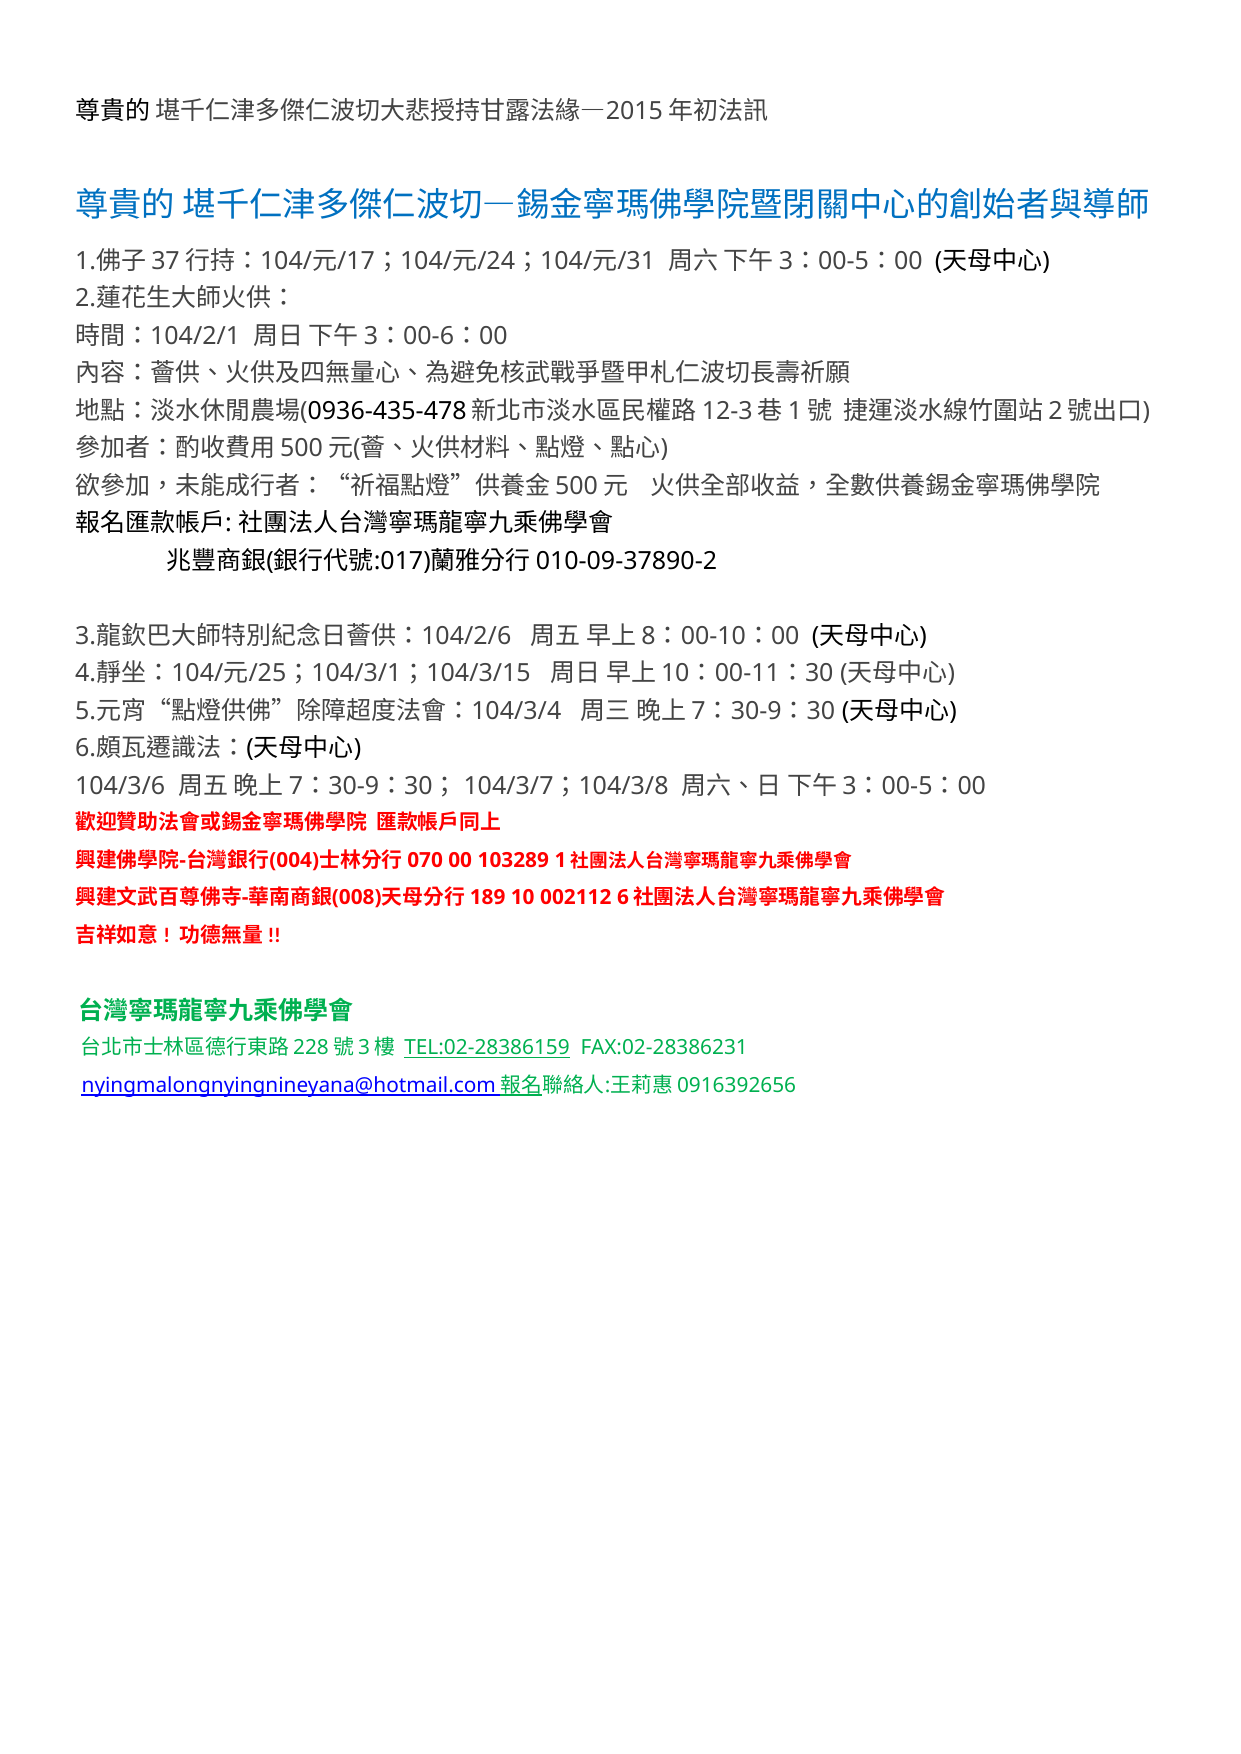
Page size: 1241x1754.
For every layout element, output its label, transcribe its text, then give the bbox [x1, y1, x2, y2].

text 興建佛學院-台灣銀行(004)士林分行 070 00 103289 1社團法人台灣寧瑪龍寧九乘佛學會 [75, 839, 1165, 877]
text 時間：104/2/1 周日 下午3：00-6：00 [75, 314, 1165, 352]
text 4.靜坐：104/元/25；104/3/1；104/3/15 周日 早上10：00-11：30 (天母中心) [75, 652, 1165, 689]
text 兆豐商銀(銀行代號:017)蘭雅分行010-09-37890-2 [75, 539, 1165, 577]
text 地點：淡水休閒農場(0936-435-478新北市淡水區民權路12-3巷1號 捷運淡水線竹圍站2號出口) [75, 389, 1165, 427]
text 尊貴的 堪千仁津多傑仁波切大悲授持甘露法緣―2015年初法訊 [75, 89, 1165, 127]
text 6.頗瓦遷識法：(天母中心) [75, 727, 1165, 764]
text 欲參加，未能成行者：“祈福點燈”供養金500元 火供全部收益，全數供養錫金寧瑪佛學院 [75, 464, 1165, 502]
text nyingmalongnyingnineyana@hotmail.com報名聯絡人:王莉惠0916392656 [75, 1064, 1165, 1102]
text 台北市士林區德行東路228號3樓 TEL:02-28386159 FAX:02-28386231 [75, 1027, 1165, 1064]
text 2.蓮花生大師火供： [75, 277, 1165, 314]
text 尊貴的 堪千仁津多傑仁波切―錫金寧瑪佛學院暨閉關中心的創始者與導師 [75, 164, 1165, 239]
text 內容：薈供、火供及四無量心、為避免核武戰爭暨甲札仁波切長壽祈願 [75, 352, 1165, 389]
text 參加者：酌收費用500元(薈、火供材料、點燈、點心) [75, 427, 1165, 464]
text 興建文武百尊佛寺-華南商銀(008)天母分行 189 10 002112 6社團法人台灣寧瑪龍寧九乘佛學會 [75, 877, 1165, 914]
text 1.佛子37行持：104/元/17；104/元/24；104/元/31 周六 下午3：00-5：00 (天母中心) [75, 239, 1165, 277]
text 報名匯款帳戶: 社團法人台灣寧瑪龍寧九乘佛學會 [75, 502, 1165, 539]
text 5.元宵“點燈供佛”除障超度法會：104/3/4 周三 晚上7：30-9：30 (天母中心) [75, 689, 1165, 727]
text 台灣寧瑪龍寧九乘佛學會 [75, 989, 1165, 1027]
text 3.龍欽巴大師特別紀念日薈供：104/2/6 周五 早上8：00-10：00 (天母中心) [75, 614, 1165, 652]
text 歡迎贊助法會或錫金寧瑪佛學院 匯款帳戶同上 [75, 802, 1165, 839]
text 104/3/6 周五 晚上7：30-9：30； 104/3/7；104/3/8 周六、日 下午3：00-5：00 [75, 764, 1165, 802]
text 吉祥如意 ! 功德無量 !! [75, 914, 1165, 952]
